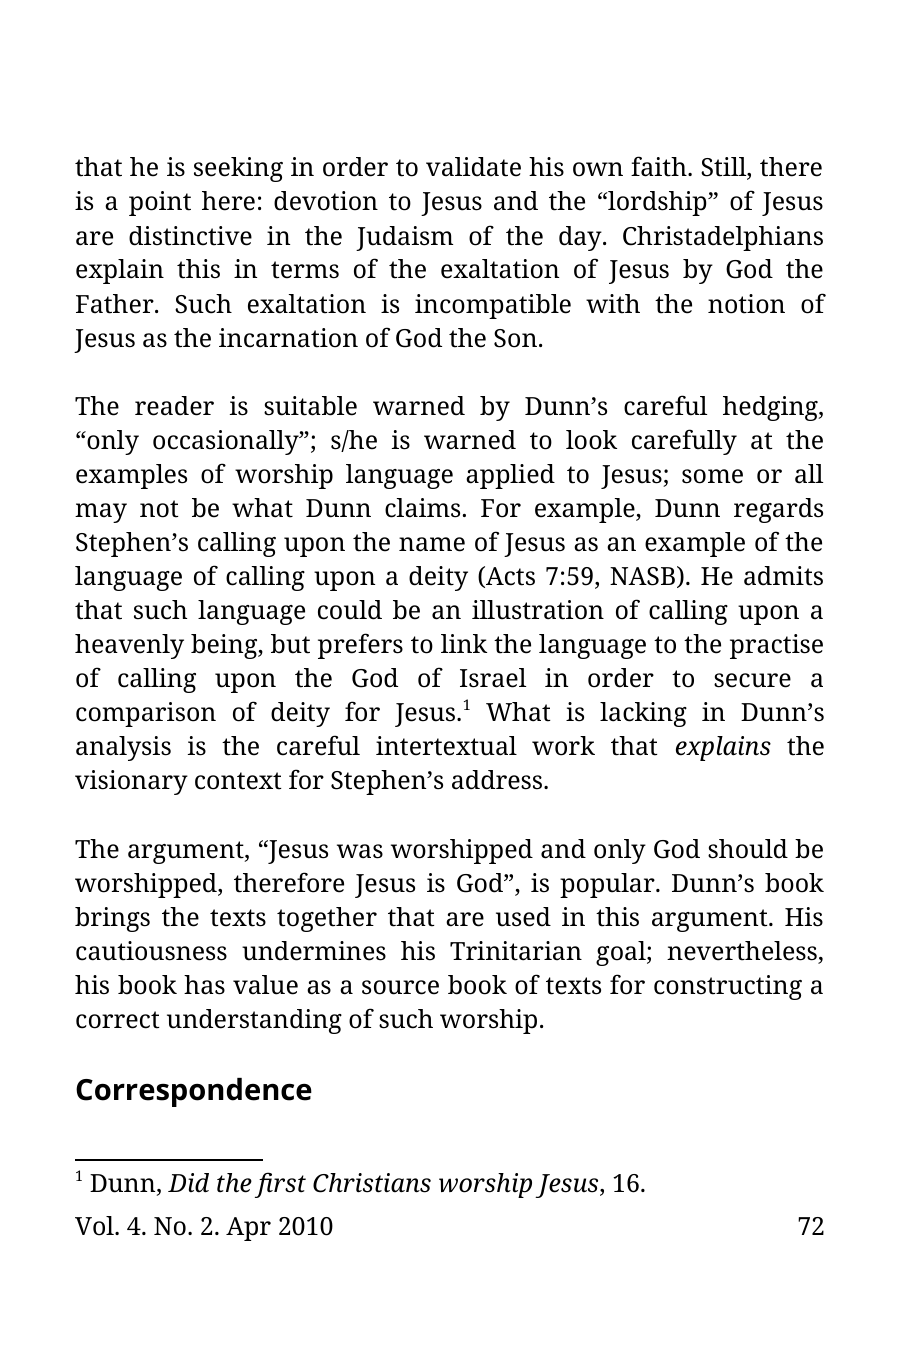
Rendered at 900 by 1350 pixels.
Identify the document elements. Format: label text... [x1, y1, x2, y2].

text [75, 150, 825, 354]
text The argument, “Jesus was worshipped and only God should be worshipped, therefore Jesus is God”, is popular. Dunn’s book brings the texts together that are used in this argument. His cautiousness undermines his Trinitarian goal; nevertheless, his book has value as a source book of texts for constructing a correct understanding of such worship. [75, 831, 825, 1036]
text The reader is suitable warned by Dunn’s careful hedging, “only occasionally”; s/he is warned to look carefully at the examples of worship language applied to Jesus; some or all may not be what Dunn claims. For example, Dunn regards Stephen’s calling upon the name of Jesus as an example of the language of calling upon a deity (Acts 7:59, NASB). He admits that such language could be an illustration of calling upon a heavenly being, but prefers to link the language to the practise of calling upon the God of Israel in order to secure a comparison of deity for Jesus. What is lacking in Dunn’s analysis is the careful intertextual work that explains the visionary context for Stephen’s address. [75, 388, 825, 797]
text Correspondence [75, 1070, 825, 1109]
